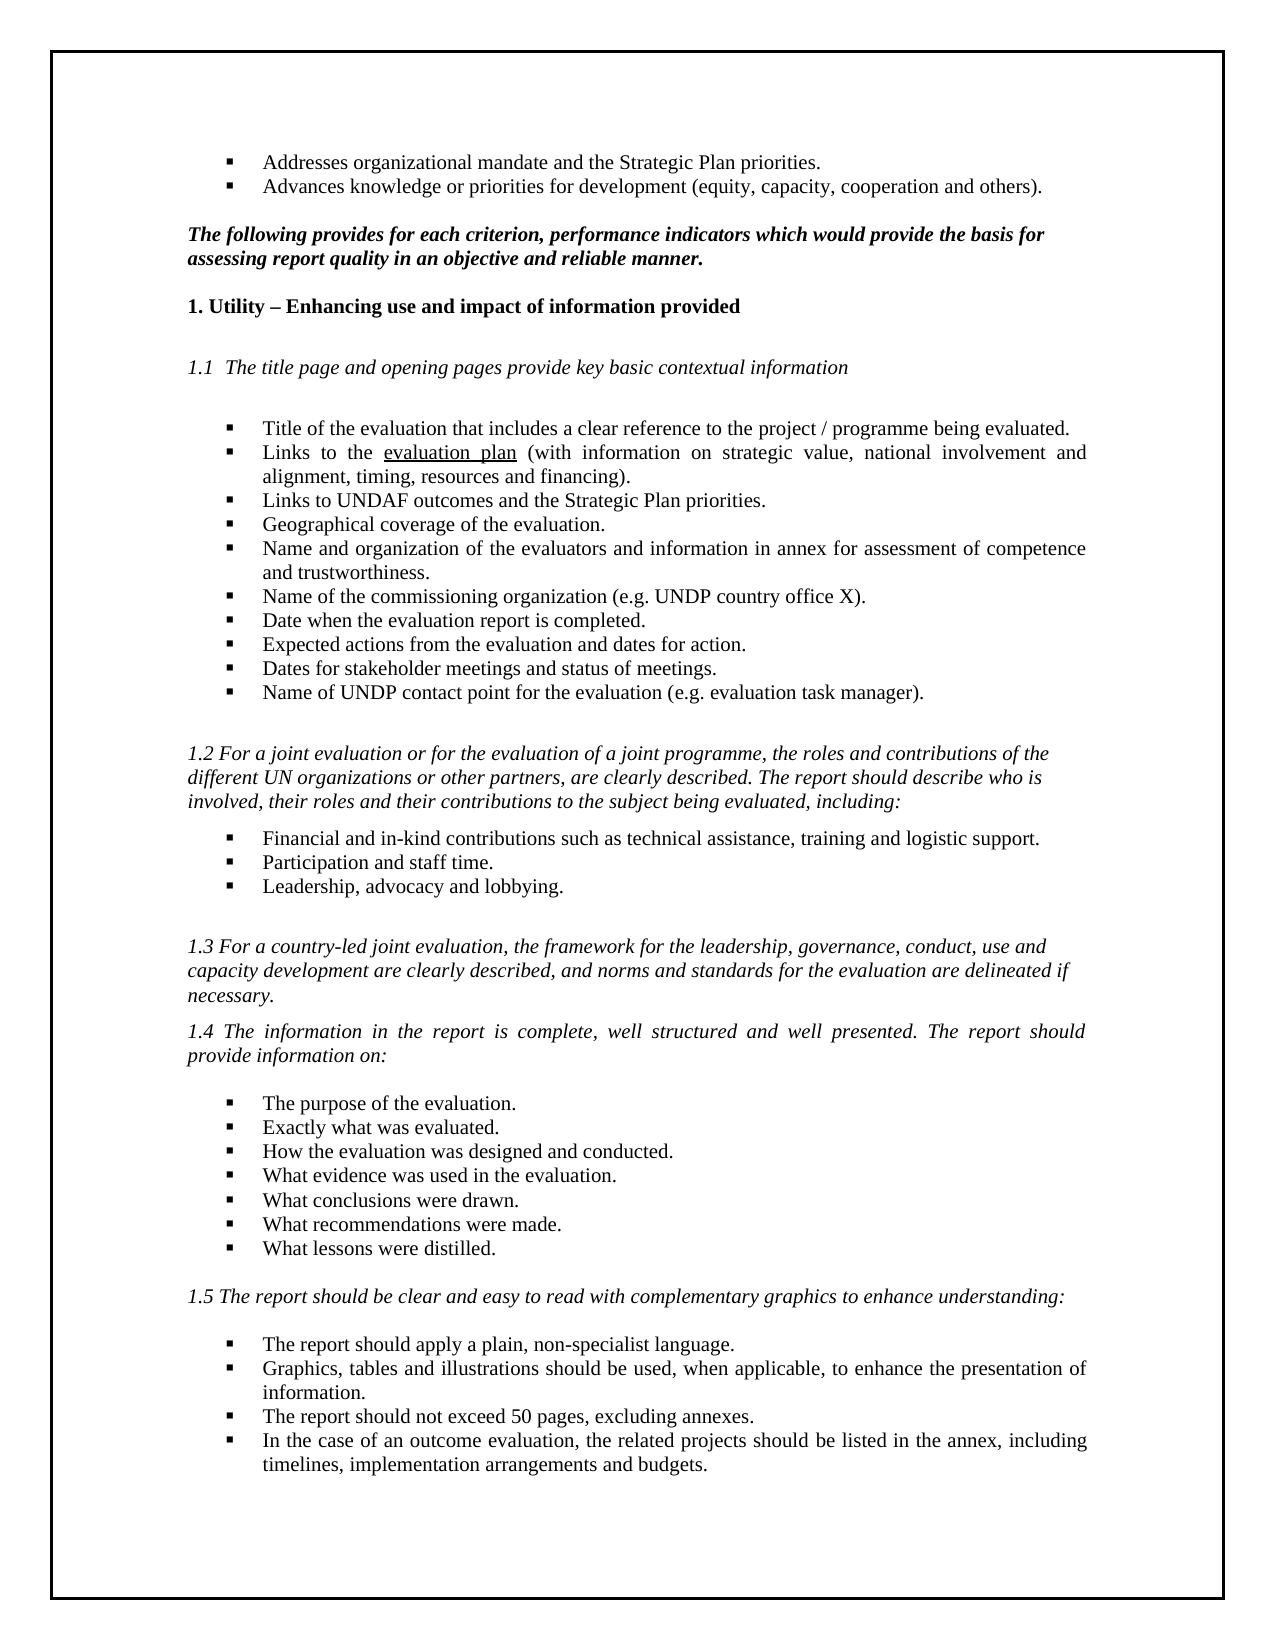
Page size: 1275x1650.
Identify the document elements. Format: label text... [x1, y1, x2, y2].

list The report should apply a plain, non-specialist language. [225, 1332, 1087, 1356]
list How the evaluation was designed and conducted. [225, 1139, 1087, 1163]
list In the case of an outcome evaluation, the related projects should be listed in the annex, including timelines, implementation arrangements and budgets. [225, 1428, 1087, 1476]
list What lessons were distilled. [225, 1236, 1087, 1260]
list Name of the commissioning organization (e.g. UNDP country office X). [225, 584, 1087, 608]
list Financial and in-kind contributions such as technical assistance, training and logistic support. [225, 826, 1087, 850]
list Expected actions from the evaluation and dates for action. [225, 632, 1087, 656]
text 1. Utility – Enhancing use and impact of information provided [187, 294, 1087, 318]
list The report should not exceed 50 pages, excluding annexes. [225, 1404, 1087, 1428]
list Addresses organizational mandate and the Strategic Plan priorities. [225, 150, 1087, 174]
list The title page and opening pages provide key basic contextual information [187, 355, 1087, 379]
text 1.2 For a joint evaluation or for the evaluation of a joint programme, the roles and contributions of the different UN organizations or other partners, are clearly described. The report should describe who is involved, their roles and their contributions to the subject being evaluated, including: [187, 741, 1087, 813]
list Dates for stakeholder meetings and status of meetings. [225, 656, 1087, 680]
text 1.4 The information in the report is complete, well structured and well presented. The report should provide information on: [187, 1019, 1087, 1067]
list What evidence was used in the evaluation. [225, 1163, 1087, 1187]
list Graphics, tables and illustrations should be used, when applicable, to enhance the presentation of information. [225, 1356, 1087, 1404]
list Name and organization of the evaluators and information in annex for assessment of competence and trustworthiness. [225, 536, 1087, 584]
list Geographical coverage of the evaluation. [225, 512, 1087, 536]
list Advances knowledge or priorities for development (equity, capacity, cooperation and others). [225, 174, 1087, 198]
list Title of the evaluation that includes a clear reference to the project / programme being evaluated. [225, 416, 1087, 440]
list What conclusions were drawn. [225, 1187, 1087, 1212]
text 1.3 For a country-led joint evaluation, the framework for the leadership, governance, conduct, use and capacity development are clearly described, and norms and standards for the evaluation are delineated if necessary. [187, 934, 1087, 1007]
list Links to UNDAF outcomes and the Strategic Plan priorities. [225, 488, 1087, 512]
text 1.5 The report should be clear and easy to read with complementary graphics to enhance understanding: [187, 1284, 1087, 1308]
list Name of UNDP contact point for the evaluation (e.g. evaluation task manager). [225, 680, 1087, 704]
list Date when the evaluation report is completed. [225, 608, 1087, 632]
text The following provides for each criterion, performance indicators which would provide the basis for assessing report quality in an objective and reliable manner. [187, 222, 1087, 270]
list Participation and staff time. [225, 850, 1087, 874]
list What recommendations were made. [225, 1212, 1087, 1236]
list Links to the evaluation plan (with information on strategic value, national involvement and alignment, timing, resources and financing). [225, 440, 1087, 488]
list The purpose of the evaluation. [225, 1091, 1087, 1115]
list Leadership, advocacy and lobbying. [225, 874, 1087, 898]
list Exactly what was evaluated. [225, 1115, 1087, 1139]
